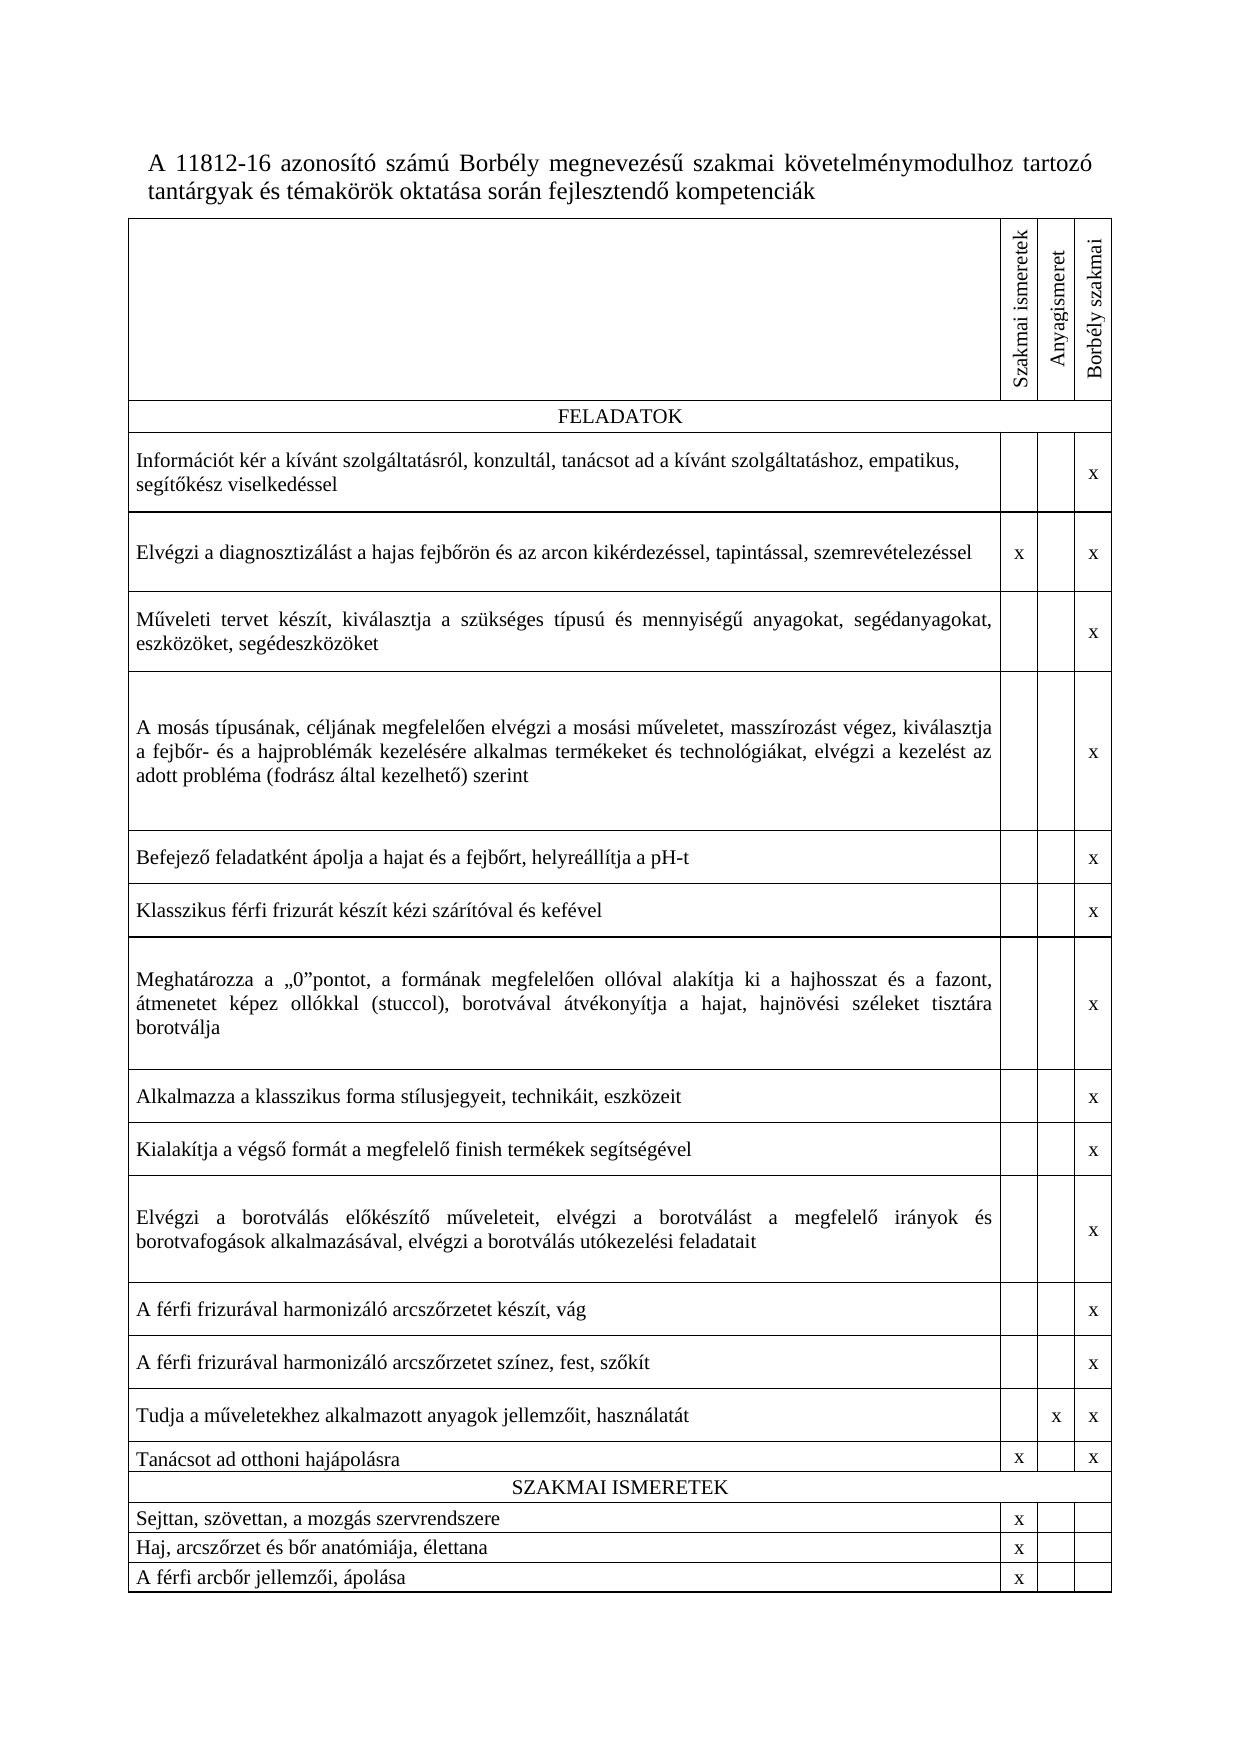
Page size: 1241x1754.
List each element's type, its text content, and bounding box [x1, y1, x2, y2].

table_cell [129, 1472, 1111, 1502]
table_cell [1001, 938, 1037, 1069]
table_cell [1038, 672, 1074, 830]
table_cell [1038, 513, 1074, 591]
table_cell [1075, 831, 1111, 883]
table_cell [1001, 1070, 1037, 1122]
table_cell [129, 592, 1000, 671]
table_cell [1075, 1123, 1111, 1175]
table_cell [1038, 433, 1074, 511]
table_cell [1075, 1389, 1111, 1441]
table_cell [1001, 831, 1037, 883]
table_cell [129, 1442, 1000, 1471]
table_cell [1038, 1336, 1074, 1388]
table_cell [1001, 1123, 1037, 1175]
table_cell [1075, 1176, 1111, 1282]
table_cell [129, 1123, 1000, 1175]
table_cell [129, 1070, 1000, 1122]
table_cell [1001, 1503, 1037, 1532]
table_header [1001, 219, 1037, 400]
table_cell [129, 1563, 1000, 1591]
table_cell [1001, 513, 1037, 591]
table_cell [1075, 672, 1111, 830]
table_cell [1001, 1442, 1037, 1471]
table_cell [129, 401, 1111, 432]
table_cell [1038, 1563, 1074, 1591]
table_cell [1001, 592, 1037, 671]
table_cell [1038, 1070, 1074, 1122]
text A 11812-16 azonosító számú Borbély megnevezésű szakmai követelménymodulhoz tartozó tantárgyak és témakörök oktatása során fejlesztendő kompetenciák [148, 148, 1093, 205]
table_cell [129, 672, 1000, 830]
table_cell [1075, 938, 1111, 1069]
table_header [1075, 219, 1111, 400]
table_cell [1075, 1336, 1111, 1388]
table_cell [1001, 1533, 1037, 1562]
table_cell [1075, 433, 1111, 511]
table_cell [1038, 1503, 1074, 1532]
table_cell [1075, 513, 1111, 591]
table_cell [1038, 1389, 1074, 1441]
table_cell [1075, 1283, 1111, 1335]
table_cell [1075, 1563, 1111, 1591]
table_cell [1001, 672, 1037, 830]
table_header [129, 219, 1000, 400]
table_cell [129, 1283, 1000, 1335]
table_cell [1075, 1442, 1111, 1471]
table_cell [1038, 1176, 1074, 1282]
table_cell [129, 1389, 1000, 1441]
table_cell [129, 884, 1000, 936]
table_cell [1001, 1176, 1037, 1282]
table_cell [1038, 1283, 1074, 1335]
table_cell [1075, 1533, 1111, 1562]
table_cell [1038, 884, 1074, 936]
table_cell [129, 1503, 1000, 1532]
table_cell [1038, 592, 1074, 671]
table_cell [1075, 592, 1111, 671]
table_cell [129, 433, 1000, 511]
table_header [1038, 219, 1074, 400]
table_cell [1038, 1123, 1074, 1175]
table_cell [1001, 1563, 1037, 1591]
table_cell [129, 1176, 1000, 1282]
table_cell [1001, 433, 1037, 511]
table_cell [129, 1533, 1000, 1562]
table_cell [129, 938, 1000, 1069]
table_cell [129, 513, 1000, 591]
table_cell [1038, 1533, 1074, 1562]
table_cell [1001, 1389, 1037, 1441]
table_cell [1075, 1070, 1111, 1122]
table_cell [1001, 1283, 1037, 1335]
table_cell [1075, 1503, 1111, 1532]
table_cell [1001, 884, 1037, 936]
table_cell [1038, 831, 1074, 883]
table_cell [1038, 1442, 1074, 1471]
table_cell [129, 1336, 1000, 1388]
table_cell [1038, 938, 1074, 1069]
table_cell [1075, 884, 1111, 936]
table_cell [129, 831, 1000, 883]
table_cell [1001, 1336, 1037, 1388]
